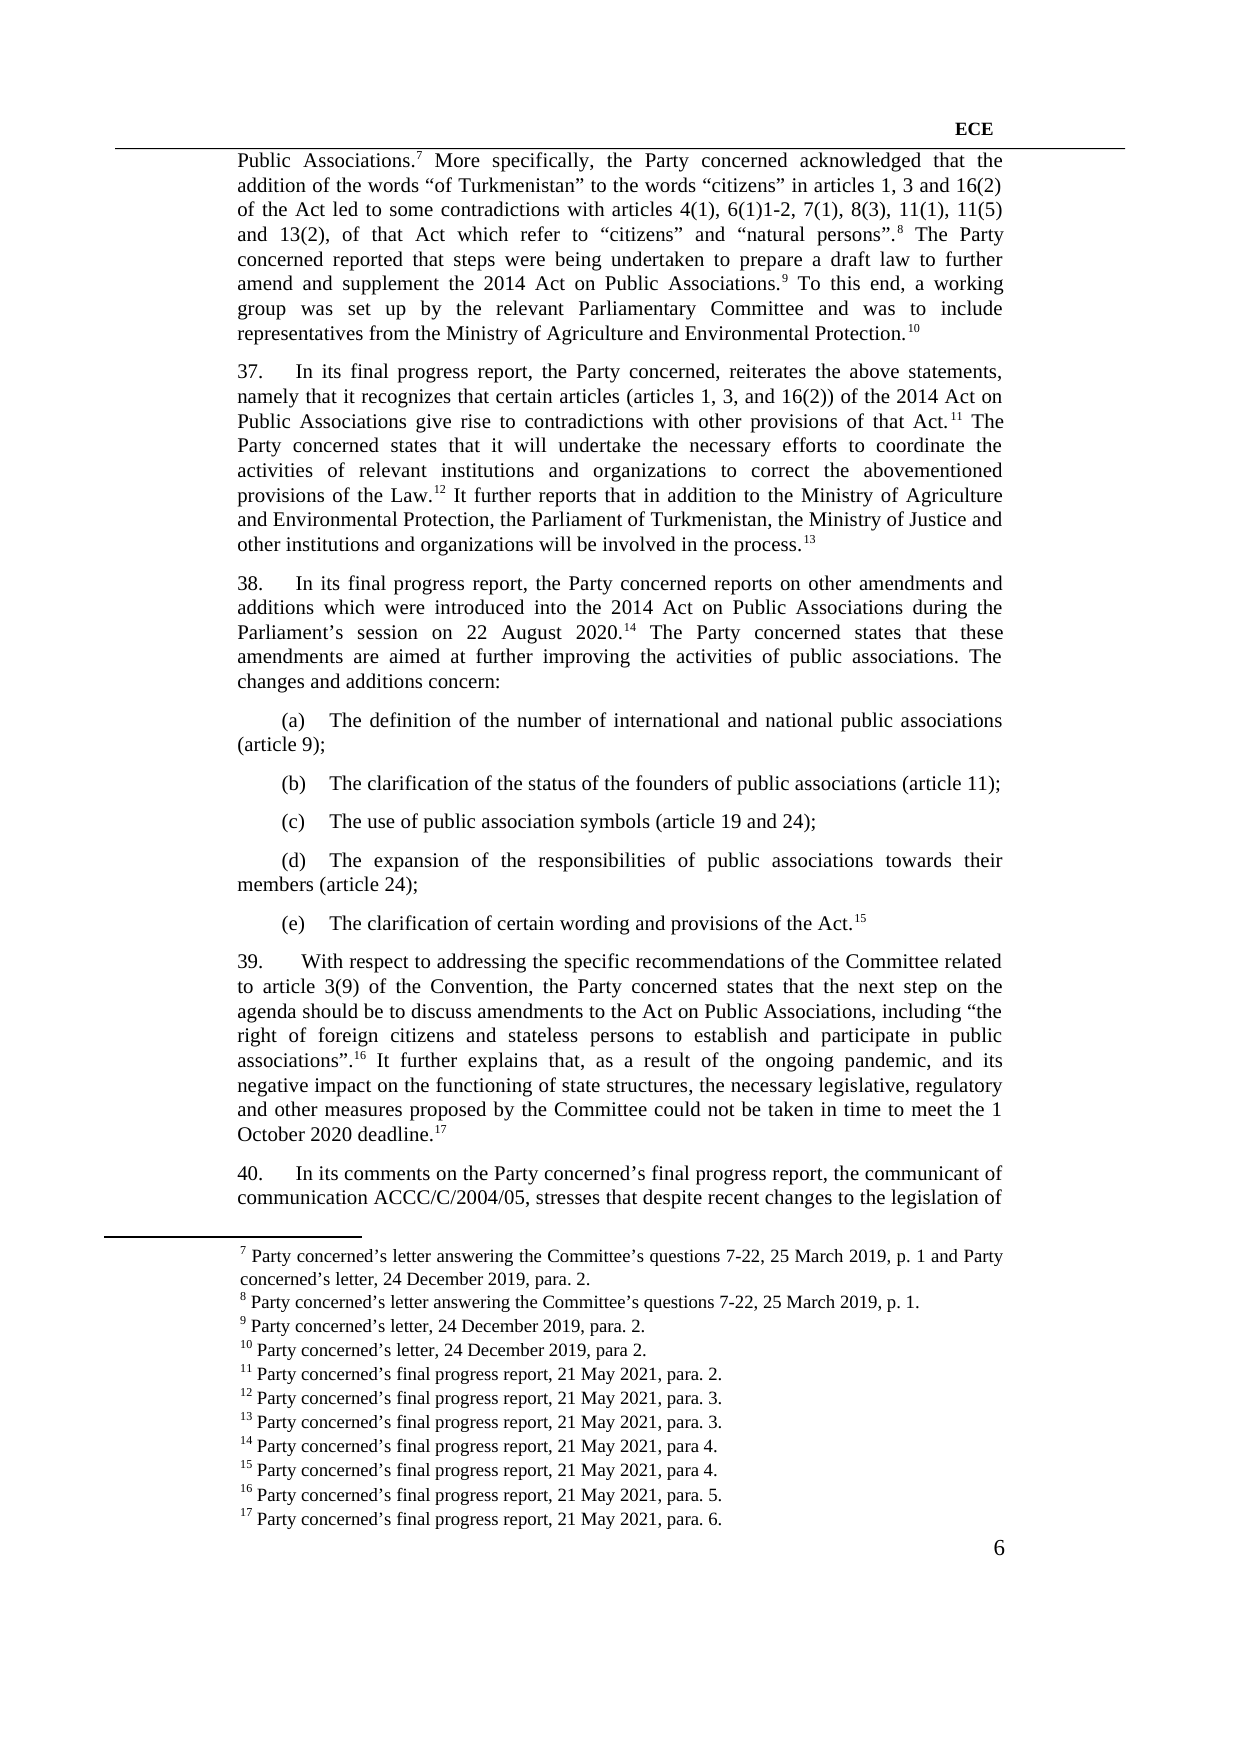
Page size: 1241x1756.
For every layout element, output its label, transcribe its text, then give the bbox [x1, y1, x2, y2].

list (c) The use of public association symbols (article 19 and 24); [237, 809, 1004, 833]
list In its comments on the Party concerned’s final progress report, the communicant of communication ACCC/C/2004/05, stresses that despite recent changes to the legislation of Turkmenistan, article 1 of the 2014 Act on Public Associations still limits the right “to associate in NGOs” only to citizens of Turkmenistan. It submits that the references in articles 4(1) 7(1), 8(3), 11(1) and (5), 13(2), to “citizens” or “physical persons” does not mean that these articles qualify as permission to foreigners, and physical persons without citizenship, to participate in the establishment and the activities of NGOs. [237, 1160, 1004, 1209]
list (d) The expansion of the responsibilities of public associations towards their members (article 24); [237, 848, 1004, 896]
list In its final progress report, the Party concerned reports on other amendments and additions which were introduced into the 2014 Act on Public Associations during the Parliament’s session on 22 August 2020. The Party concerned states that these amendments are aimed at further improving the activities of public associations. The changes and additions concern: [237, 570, 1004, 693]
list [237, 148, 1004, 345]
list With respect to addressing the specific recommendations of the Committee related to article 3(9) of the Convention, the Party concerned states that the next step on the agenda should be to discuss amendments to the Act on Public Associations, including “the right of foreign citizens and stateless persons to establish and participate in public associations”. It further explains that, as a result of the ongoing pandemic, and its negative impact on the functioning of state structures, the necessary legislative, regulatory and other measures proposed by the Committee could not be taken in time to meet the 1 October 2020 deadline. [237, 949, 1004, 1146]
list (b) The clarification of the status of the founders of public associations (article 11); [237, 771, 1004, 795]
list (a) The definition of the number of international and national public associations (article 9); [237, 708, 1004, 756]
list (e) The clarification of certain wording and provisions of the Act. [237, 911, 1004, 935]
list In its final progress report, the Party concerned, reiterates the above statements, namely that it recognizes that certain articles (articles 1, 3, and 16(2)) of the 2014 Act on Public Associations give rise to contradictions with other provisions of that Act. The Party concerned states that it will undertake the necessary efforts to coordinate the activities of relevant institutions and organizations to correct the abovementioned provisions of the Law. It further reports that in addition to the Ministry of Agriculture and Environmental Protection, the Parliament of Turkmenistan, the Ministry of Justice and other institutions and organizations will be involved in the process. [237, 359, 1004, 556]
